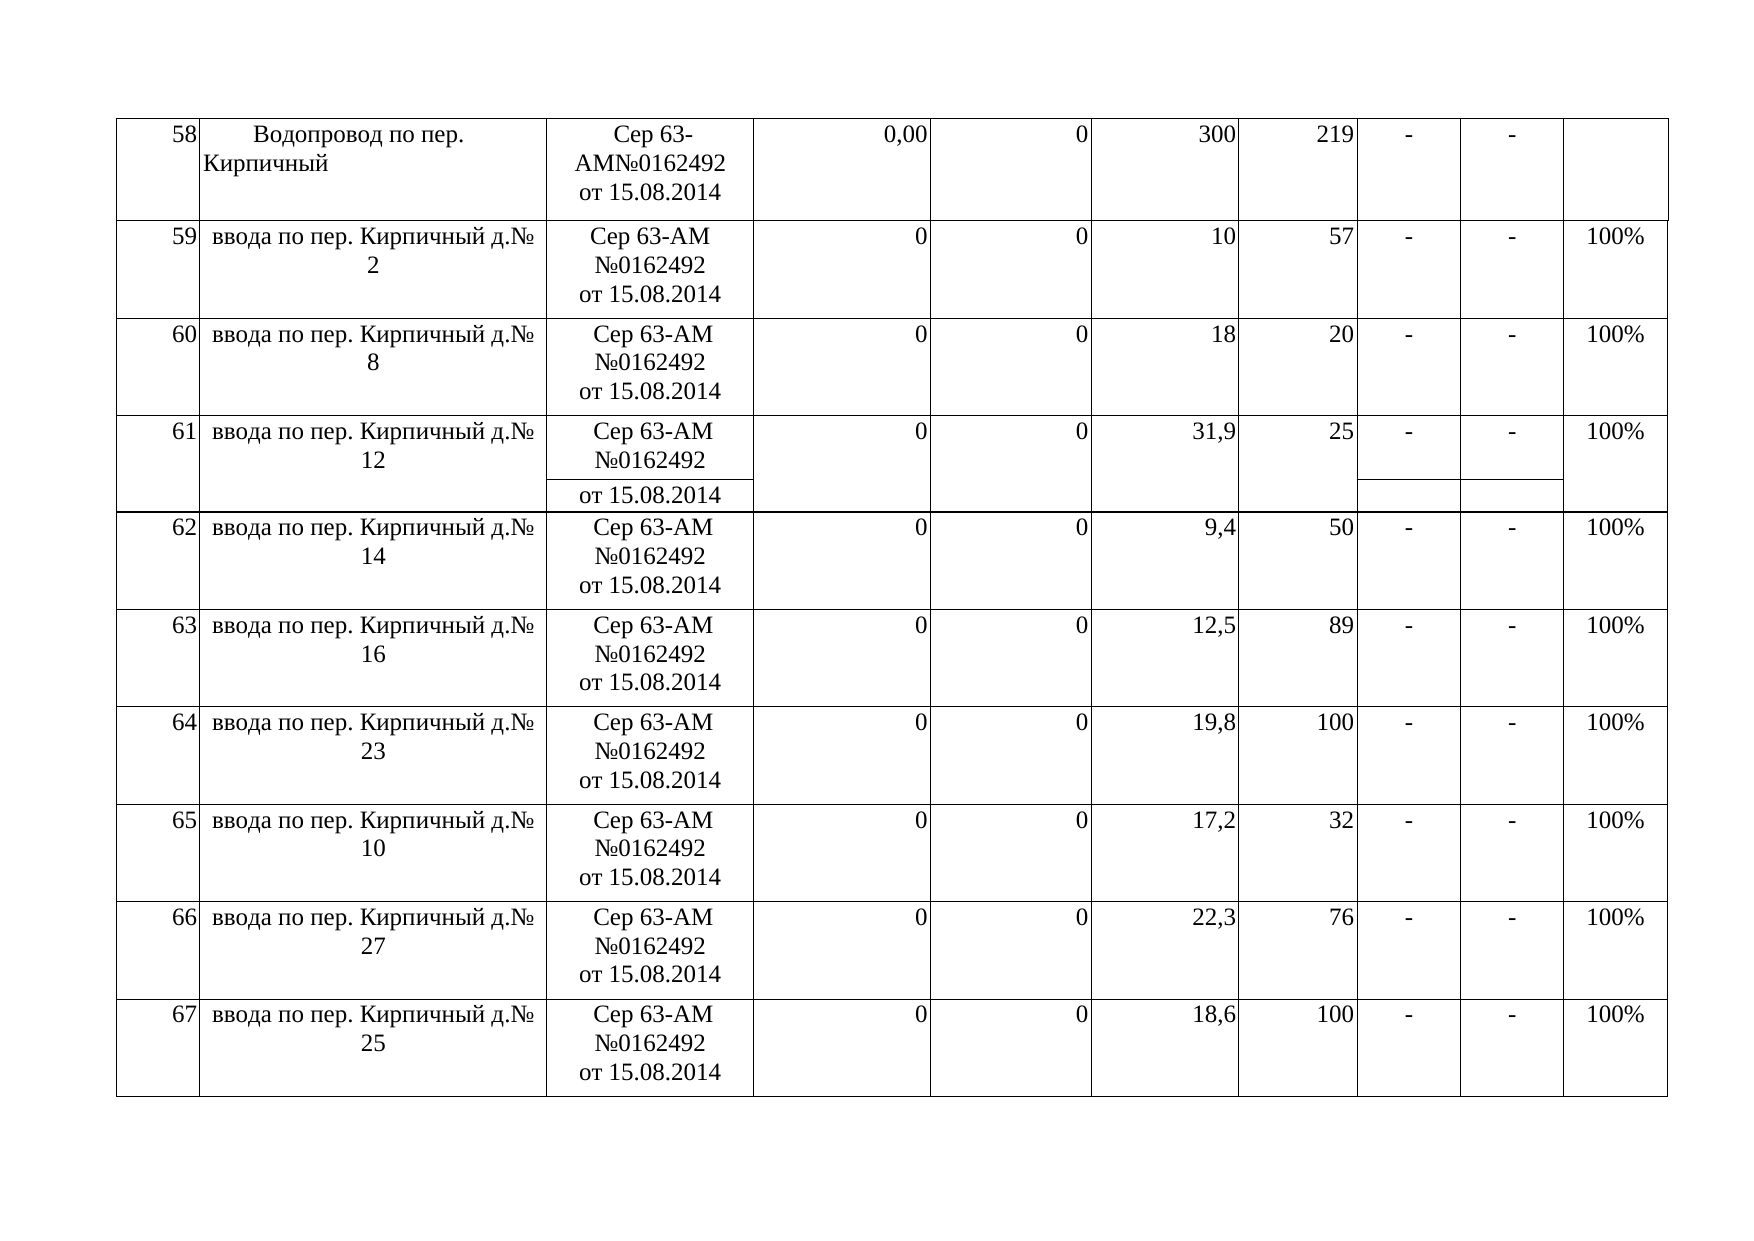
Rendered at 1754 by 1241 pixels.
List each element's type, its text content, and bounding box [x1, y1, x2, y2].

table_cell ввода по пер. Кирпичный д.№ 8 [200, 319, 546, 415]
table_cell 31,9 [1092, 416, 1238, 511]
table_cell от 15.08.2014 [547, 480, 753, 511]
table_cell - [1358, 119, 1460, 220]
table_cell 0 [754, 513, 930, 609]
table_cell ввода по пер. Кирпичный д.№ 12 [200, 416, 546, 511]
table_cell - [1461, 221, 1563, 318]
table_cell 0 [754, 319, 930, 415]
table_cell 0 [754, 1000, 930, 1096]
table_cell 0 [931, 1000, 1091, 1096]
table_cell 100% [1564, 902, 1667, 998]
table_cell 32 [1239, 805, 1357, 901]
table_cell 18 [1092, 319, 1238, 415]
table_cell - [1461, 513, 1563, 609]
table_cell - [1358, 319, 1460, 415]
table_cell 57 [1239, 221, 1357, 318]
table_cell 100% [1564, 416, 1667, 511]
table_cell 25 [1239, 416, 1357, 511]
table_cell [547, 1000, 753, 1096]
table_cell 66 [117, 902, 199, 998]
table_cell 50 [1239, 513, 1357, 609]
table_cell Сер 63-АМ №0162492 от 15.08.2014 [547, 513, 753, 609]
table_cell 0 [931, 805, 1091, 901]
table_cell Водопровод по пер. Кирпичный [200, 119, 546, 220]
table_cell ввода по пер. Кирпичный д.№ 10 [200, 805, 546, 901]
table_cell 100% [1564, 221, 1667, 318]
table_cell Сер 63-АМ №0162492 от 15.08.2014 [547, 319, 753, 415]
table_cell 0 [931, 513, 1091, 609]
table_cell 65 [117, 805, 199, 901]
table_cell 64 [117, 707, 199, 804]
table_cell 61 [117, 416, 199, 511]
table_cell 0 [931, 610, 1091, 706]
table_cell Сер 63-АМ №0162492 от 15.08.2014 [547, 610, 753, 706]
table_cell 0 [754, 902, 930, 998]
table_cell 100% [1564, 1000, 1667, 1096]
table_cell Сер 63-АМ№0162492 от 15.08.2014 [547, 119, 753, 220]
table_cell Сер 63-АМ №0162492 от 15.08.2014 [547, 902, 753, 998]
table_cell 219 [1239, 119, 1357, 220]
table_cell Сер 63-АМ №0162492 от 15.08.2014 [547, 221, 753, 318]
table_cell 0 [754, 416, 930, 511]
table_cell - [1358, 610, 1460, 706]
table_cell 0 [931, 416, 1091, 511]
table_cell - [1461, 119, 1563, 220]
table_cell ввода по пер. Кирпичный д.№ 27 [200, 902, 546, 998]
table_cell 100% [1564, 513, 1667, 609]
table_cell ввода по пер. Кирпичный д.№ 23 [200, 707, 546, 804]
table_cell - [1358, 416, 1460, 479]
table_cell 62 [117, 513, 199, 609]
table_cell Сер 63-АМ №0162492 [547, 416, 753, 479]
table_cell 100% [1564, 610, 1667, 706]
table_cell 0,00 [754, 119, 930, 220]
table_cell 0 [931, 221, 1091, 318]
table_cell - [1358, 805, 1460, 901]
table_cell 63 [117, 610, 199, 706]
table_cell [1564, 119, 1668, 220]
table_cell 0 [754, 707, 930, 804]
table_cell - [1461, 1000, 1563, 1096]
table_cell ввода по пер. Кирпичный д.№ 25 [200, 1000, 546, 1096]
table_cell - [1461, 416, 1563, 479]
table_cell - [1461, 707, 1563, 804]
table_cell - [1358, 221, 1460, 318]
table_cell 0 [931, 319, 1091, 415]
table_cell 0 [754, 805, 930, 901]
table_cell 100 [1239, 1000, 1357, 1096]
table_cell - [1358, 707, 1460, 804]
table_cell 10 [1092, 221, 1238, 318]
table_cell ввода по пер. Кирпичный д.№ 16 [200, 610, 546, 706]
table_cell - [1358, 1000, 1460, 1096]
table_cell 12,5 [1092, 610, 1238, 706]
table_cell 300 [1092, 119, 1238, 220]
table_cell 58 [117, 119, 199, 220]
table_cell 22,3 [1092, 902, 1238, 998]
table_cell 76 [1239, 902, 1357, 998]
table_cell 59 [117, 221, 199, 318]
table_cell - [1461, 610, 1563, 706]
table_cell [1358, 480, 1460, 511]
table_cell 17,2 [1092, 805, 1238, 901]
table_cell 100% [1564, 319, 1667, 415]
table_cell 9,4 [1092, 513, 1238, 609]
table_cell 100% [1564, 805, 1667, 901]
table_cell 0 [931, 707, 1091, 804]
table_cell 0 [754, 221, 930, 318]
table_cell Сер 63-АМ №0162492 от 15.08.2014 [547, 805, 753, 901]
table_cell - [1358, 902, 1460, 998]
table_cell 60 [117, 319, 199, 415]
table_cell ввода по пер. Кирпичный д.№ 14 [200, 513, 546, 609]
table_cell 19,8 [1092, 707, 1238, 804]
table_cell 89 [1239, 610, 1357, 706]
table_cell - [1358, 513, 1460, 609]
table_cell 100 [1239, 707, 1357, 804]
table_cell ввода по пер. Кирпичный д.№ 2 [200, 221, 546, 318]
table_cell 0 [931, 902, 1091, 998]
table_cell 100% [1564, 707, 1667, 804]
table_cell 20 [1239, 319, 1357, 415]
table_cell 18,6 [1092, 1000, 1238, 1096]
table_cell [1461, 480, 1563, 511]
table_cell 67 [117, 1000, 199, 1096]
table_cell 0 [754, 610, 930, 706]
table_cell - [1461, 319, 1563, 415]
table_cell Сер 63-АМ №0162492 от 15.08.2014 [547, 707, 753, 804]
table_cell - [1461, 902, 1563, 998]
table_cell 0 [931, 119, 1091, 220]
table_cell - [1461, 805, 1563, 901]
